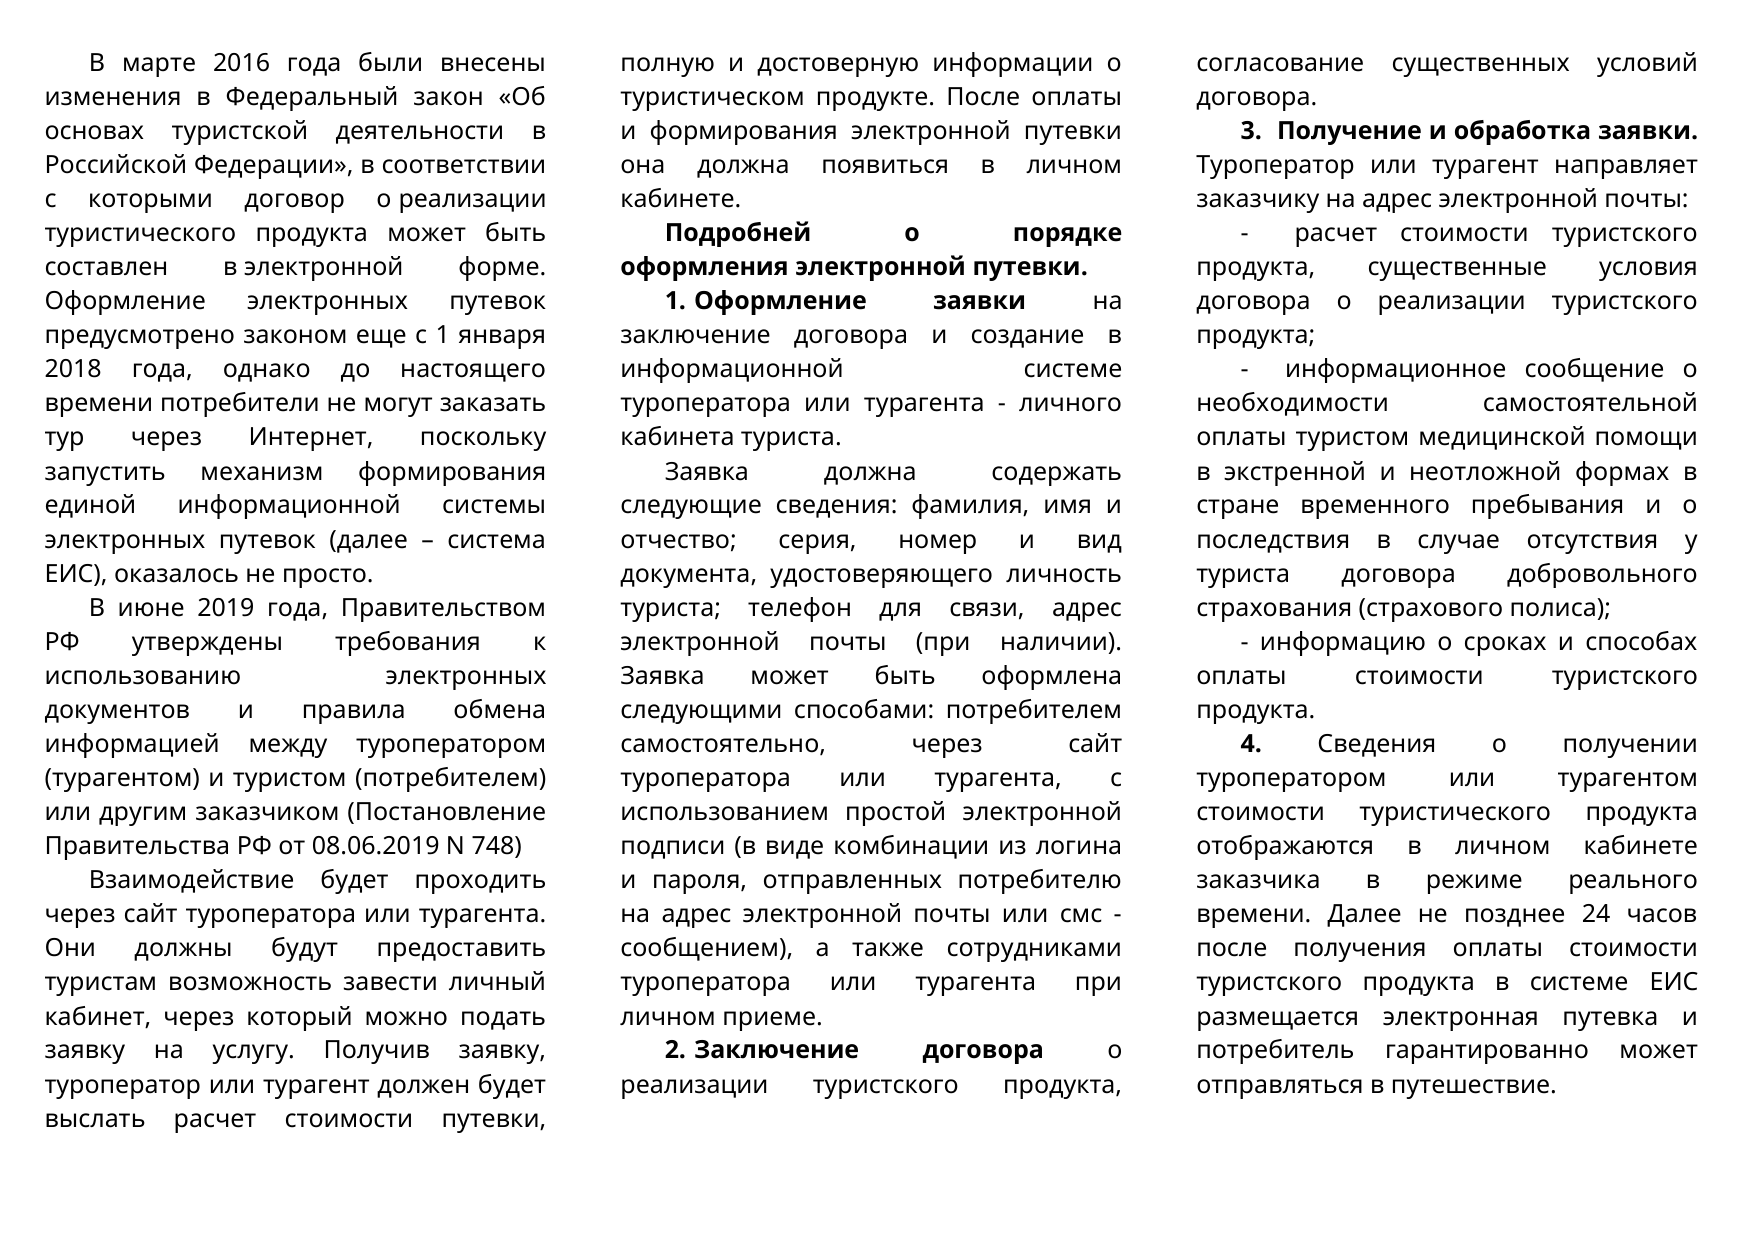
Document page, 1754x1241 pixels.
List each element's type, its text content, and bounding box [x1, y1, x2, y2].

text - информационное сообщение о необходимости самостоятельной оплаты туристом медицинской помощи в экстренной и неотложной формах в стране временного пребывания и о последствия в случае отсутствия у туриста договора добровольного страхования (страхового полиса); [1196, 351, 1698, 623]
text Взаимодействие будет проходить через сайт туроператора или турагента. Они должны будут предоставить туристам возможность завести личный кабинет, через который можно подать заявку на услугу. Получив заявку, туроператор или турагент должен будет выслать расчет стоимости путевки, полную и достоверную информации о туристическом продукте. После оплаты и формирования электронной путевки она должна появиться в личном кабинете. [44, 862, 546, 1134]
list Оформление заявки на заключение договора и создание в информационной системе туроператора или турагента - личного кабинета туриста. [620, 283, 1122, 453]
list Заключение договора о реализации туристского продукта, согласование существенных условий договора. [620, 1032, 1122, 1100]
text В июне 2019 года, Правительством РФ утверждены требования к использованию электронных документов и правила обмена информацией между туроператором (турагентом) и туристом (потребителем) или другим заказчиком (Постановление Правительства РФ от 08.06.2019 N 748) [44, 589, 546, 862]
text В марте 2016 года были внесены изменения в Федеральный закон «Об основах туристской деятельности в Российской Федерации», в соответствии с которыми договор о реализации туристического продукта может быть составлен в электронной форме. Оформление электронных путевок предусмотрено законом еще с 1 января 2018 года, однако до настоящего времени потребители не могут заказать тур через Интернет, поскольку запустить механизм формирования единой информационной системы электронных путевок (далее – система ЕИС), оказалось не просто. [44, 44, 546, 589]
text 4. Сведения о получении туроператором или турагентом стоимости туристического продукта отображаются в личном кабинете заказчика в режиме реального времени. Далее не позднее 24 часов после получения оплаты стоимости туристского продукта в системе ЕИС размещается электронная путевка и потребитель гарантированно может отправляться в путешествие. [1196, 726, 1698, 1100]
text Взаимодействие будет проходить через сайт туроператора или турагента. Они должны будут предоставить туристам возможность завести личный кабинет, через который можно подать заявку на услугу. Получив заявку, туроператор или турагент должен будет выслать расчет стоимости путевки, полную и достоверную информации о туристическом продукте. После оплаты и формирования электронной путевки она должна появиться в личном кабинете. [620, 44, 1122, 215]
list Получение и обработка заявки. Туроператор или турагент направляет заказчику на адрес электронной почты: [1196, 112, 1698, 215]
list Заключение договора о реализации туристского продукта, согласование существенных условий договора. [1196, 44, 1698, 112]
text - информацию о сроках и способах оплаты стоимости туристского продукта. [1196, 623, 1698, 726]
text - расчет стоимости туристского продукта, существенные условия договора о реализации туристского продукта; [1196, 215, 1698, 351]
text Заявка должна содержать следующие сведения: фамилия, имя и отчество; серия, номер и вид документа, удостоверяющего личность туриста; телефон для связи, адрес электронной почты (при наличии). Заявка может быть оформлена следующими способами: потребителем самостоятельно, через сайт туроператора или турагента, с использованием простой электронной подписи (в виде комбинации из логина и пароля, отправленных потребителю на адрес электронной почты или смс - сообщением), а также сотрудниками туроператора или турагента при личном приеме. [620, 453, 1122, 1032]
text Подробней о порядке оформления электронной путевки. [620, 215, 1122, 283]
